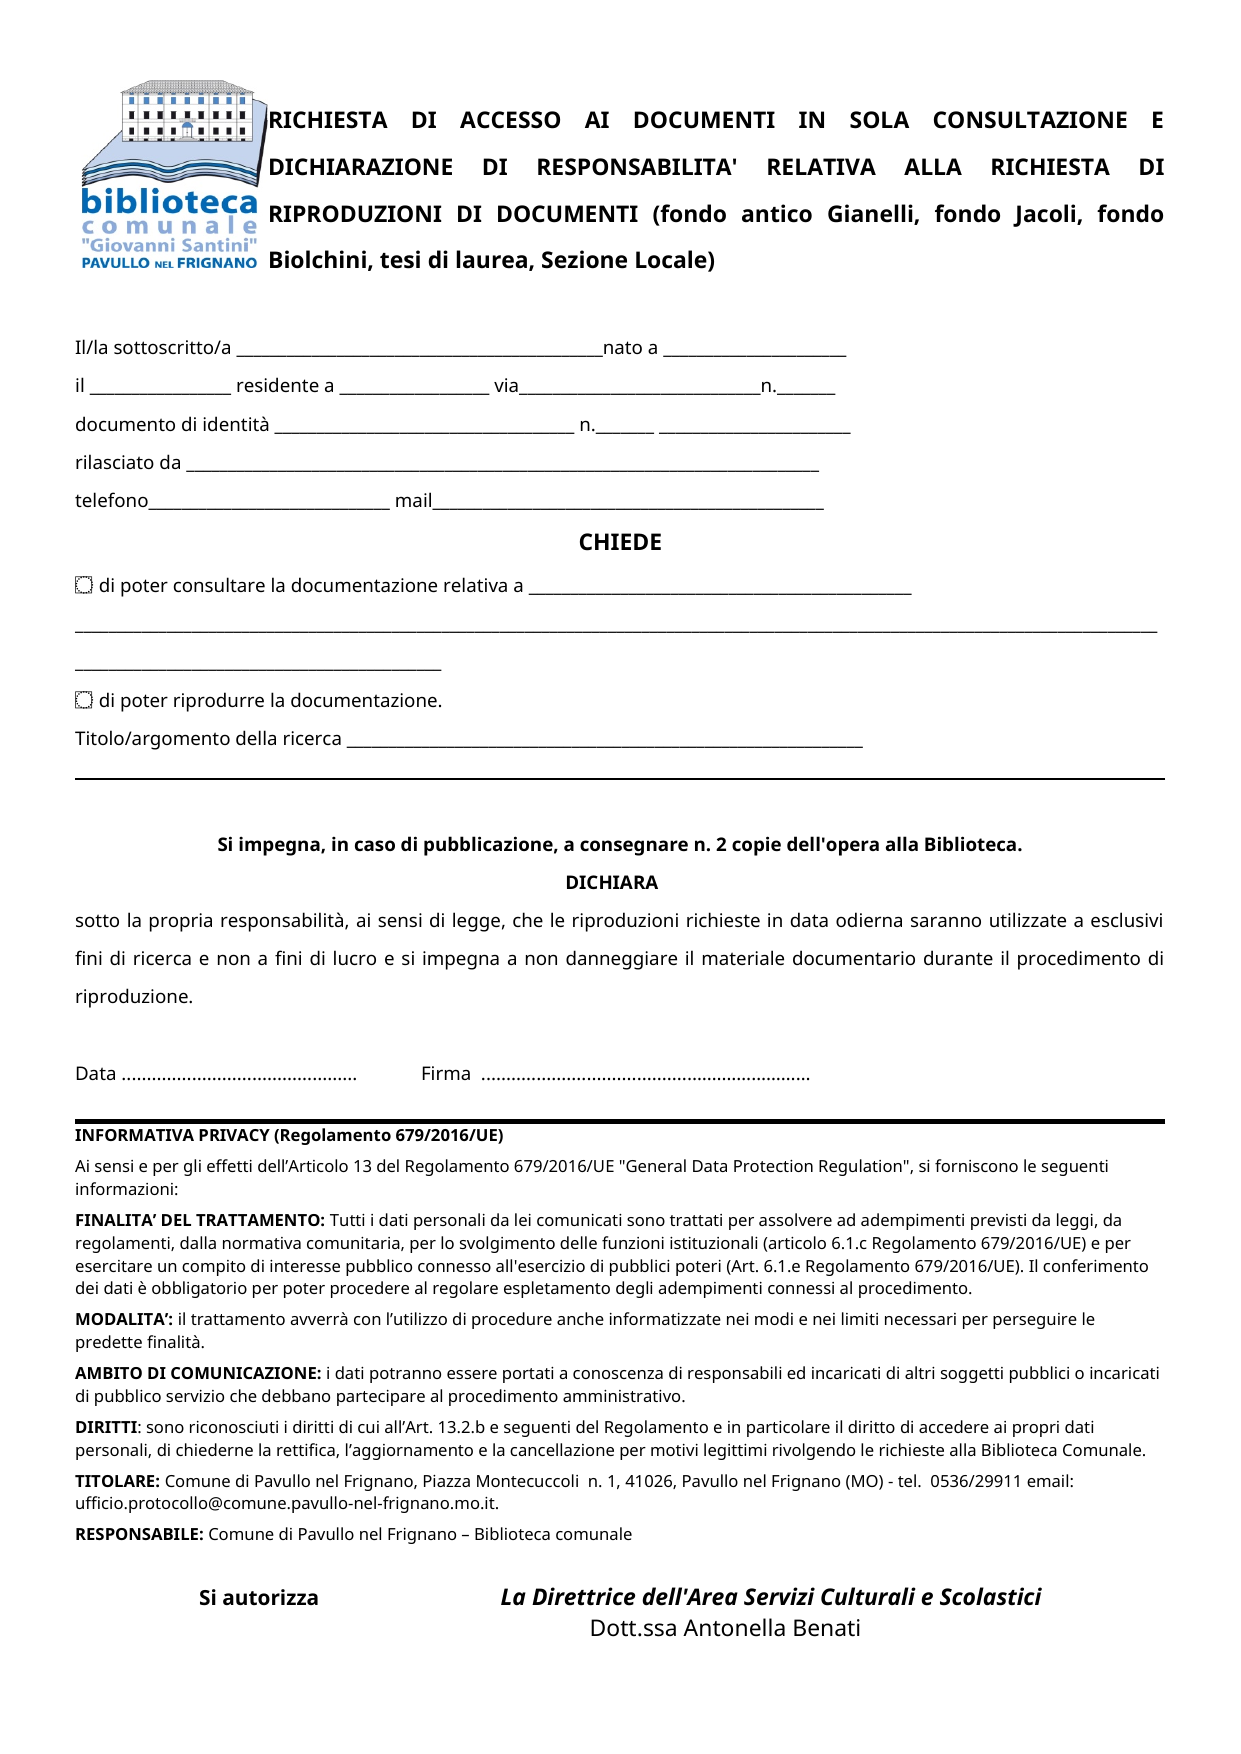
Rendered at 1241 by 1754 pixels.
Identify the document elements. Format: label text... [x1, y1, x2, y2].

text ⃞ di poter consultare la documentazione relativa a ______________________________________________ [75, 572, 1165, 598]
text AMBITO DI COMUNICAZIONE: i dati potranno essere portati a conoscenza di responsabili ed incaricati di altri soggetti pubblici o incaricati di pubblico servizio che debbano partecipare al procedimento amministrativo. [75, 1362, 1165, 1407]
text INFORMATIVA PRIVACY (Regolamento 679/2016/UE) [75, 1124, 1165, 1147]
text Dott.ssa Antonella Benati [444, 1612, 1165, 1643]
text MODALITA’: il trattamento avverrà con l’utilizzo di procedure anche informatizzate nei modi e nei limiti necessari per perseguire le predette finalità. [75, 1308, 1165, 1353]
text Titolo/argomento della ricerca ______________________________________________________________ [75, 725, 1165, 778]
text Ai sensi e per gli effetti dell’Articolo 13 del Regolamento 679/2016/UE "General Data Protection Regulation", si forniscono le seguenti informazioni: [75, 1155, 1165, 1200]
text Si impegna, in caso di pubblicazione, a consegnare n. 2 copie dell'opera alla Biblioteca. [75, 831, 1165, 856]
text il _________________ residente a __________________ via_____________________________n._______ [75, 373, 1165, 398]
text rilasciato da ____________________________________________________________________________ [75, 449, 1165, 474]
text Il/la sottoscritto/a ____________________________________________nato a ______________________ [75, 334, 1165, 360]
text sotto la propria responsabilità, ai sensi di legge, che le riproduzioni richieste in data odierna saranno utilizzate a esclusivi fini di ricerca e non a fini di lucro e si impegna a non danneggiare il materiale documentario durante il procedimento di riproduzione. [75, 907, 1165, 1009]
text DICHIARA [75, 869, 1165, 895]
text TITOLARE: Comune di Pavullo nel Frignano, Piazza Montecuccoli n. 1, 41026, Pavullo nel Frignano (MO) - tel. 0536/29911 email: ufficio.protocollo@comune.pavullo-nel-frignano.mo.it. [75, 1469, 1165, 1514]
text telefono_____________________________ mail_______________________________________________ [75, 487, 1165, 513]
text ⃞ di poter riprodurre la documentazione. [75, 687, 1165, 713]
text RICHIESTA DI ACCESSO AI DOCUMENTI IN SOLA CONSULTAZIONE E DICHIARAZIONE DI RESPONSABILITA' RELATIVA ALLA RICHIESTA DI RIPRODUZIONI DI DOCUMENTI (fondo antico Gianelli, fondo Jacoli, fondo Biolchini, tesi di laurea, Sezione Locale) [75, 104, 1165, 276]
text Si autorizza La Direttrice dell'Area Servizi Culturali e Scolastici [75, 1581, 1165, 1612]
text Data ............................................... Firma ..........................................…………………… [75, 1060, 1165, 1086]
text DIRITTI: sono riconosciuti i diritti di cui all’Art. 13.2.b e seguenti del Regolamento e in particolare il diritto di accedere ai propri dati personali, di chiederne la rettifica, l’aggiornamento e la cancellazione per motivi legittimi rivolgendo le richieste alla Biblioteca Comunale. [75, 1415, 1165, 1461]
picture [81, 80, 268, 268]
text documento di identità ____________________________________ n._______ _______________________ [75, 411, 1165, 436]
text FINALITA’ DEL TRATTAMENTO: Tutti i dati personali da lei comunicati sono trattati per assolvere ad adempimenti previsti da leggi, da regolamenti, dalla normativa comunitaria, per lo svolgimento delle funzioni istituzionali (articolo 6.1.c Regolamento 679/2016/UE) e per esercitare un compito di interesse pubblico connesso all'esercizio di pubblici poteri (Art. 6.1.e Regolamento 679/2016/UE). Il conferimento dei dati è obbligatorio per poter procedere al regolare espletamento degli adempimenti connessi al procedimento. [75, 1209, 1165, 1299]
text ______________________________________________________________________________________________________________________________________________________________________________ [75, 611, 1165, 674]
text RESPONSABILE: Comune di Pavullo nel Frignano – Biblioteca comunale [75, 1523, 1165, 1546]
text CHIEDE [75, 526, 1165, 557]
